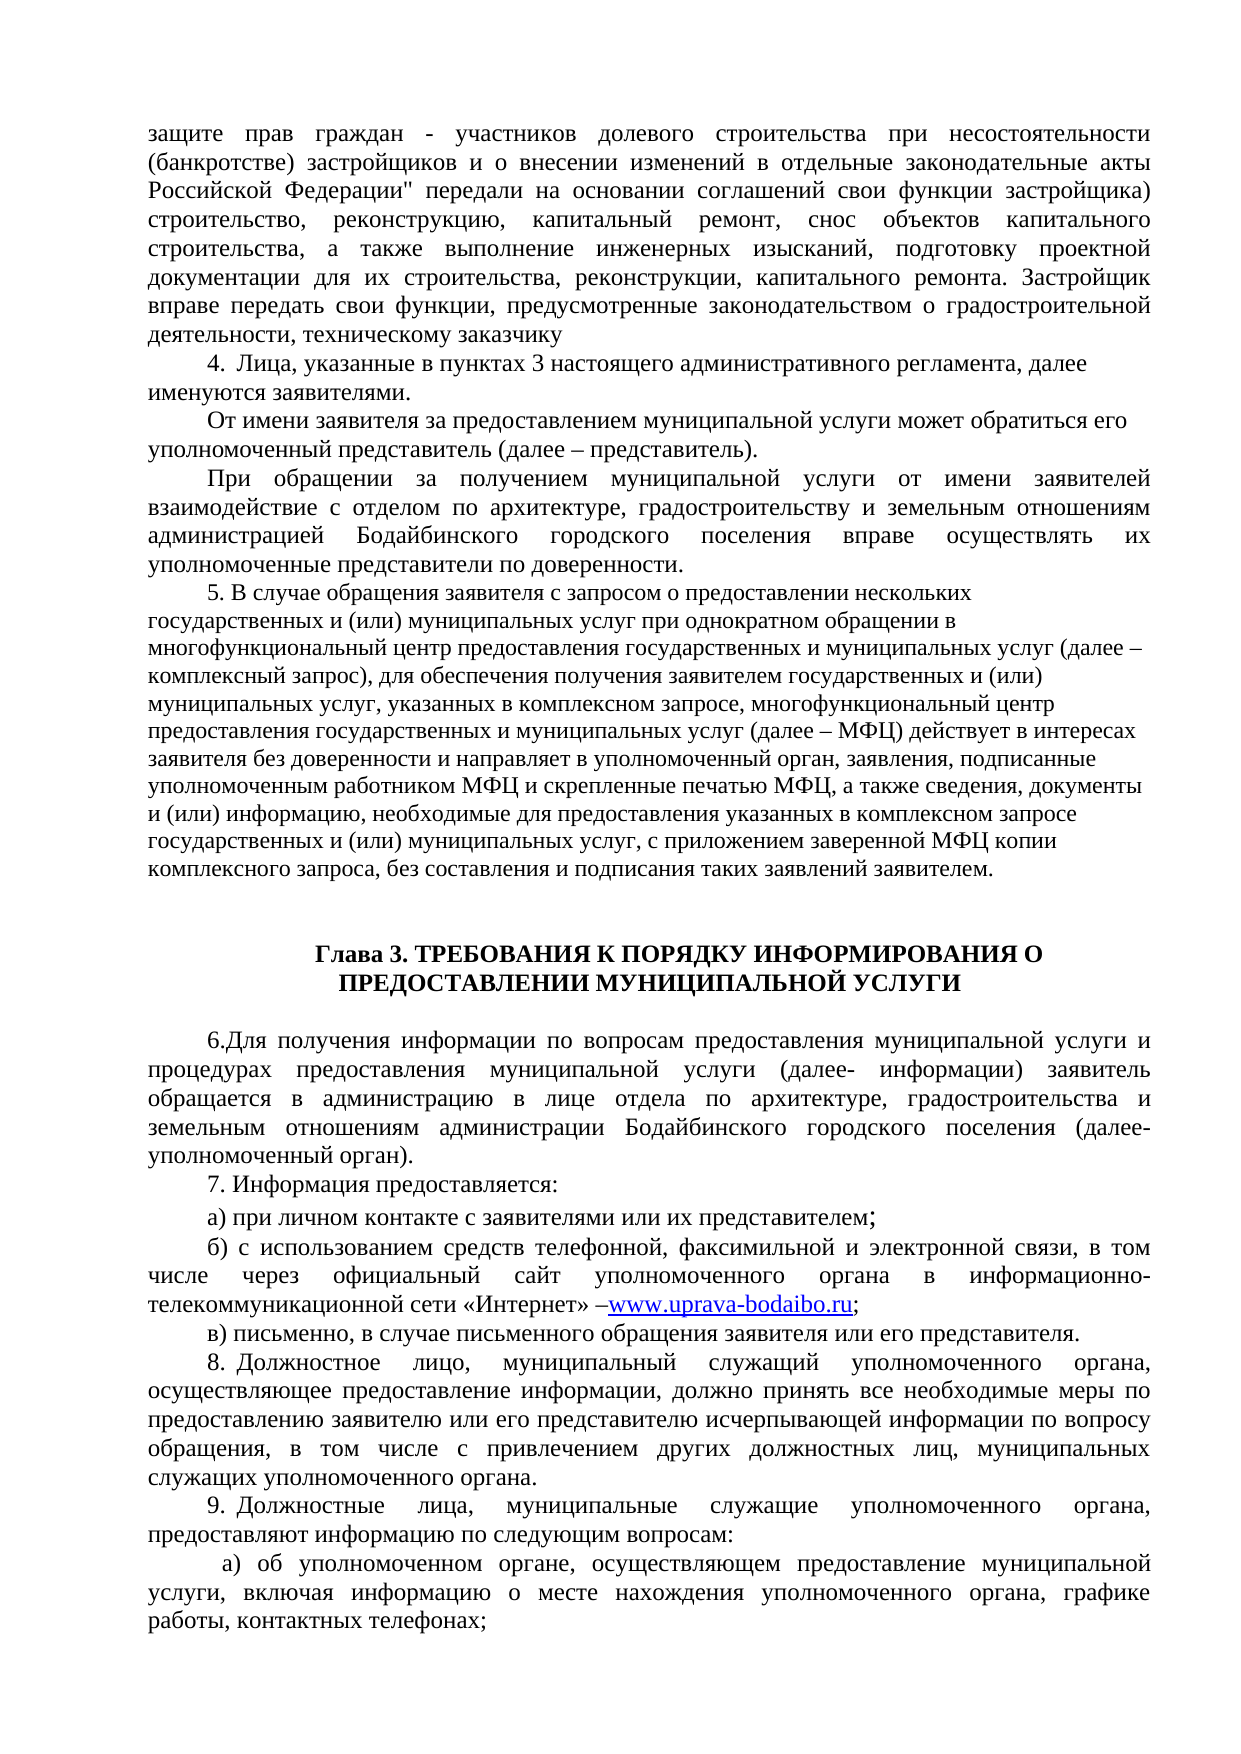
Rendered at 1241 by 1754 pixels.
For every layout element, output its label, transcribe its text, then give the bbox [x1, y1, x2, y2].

text 5. В случае обращения заявителя с запросом о предоставлении нескольких государственных и (или) муниципальных услуг при однократном обращении в многофункциональный центр предоставления государственных и муниципальных услуг (далее – комплексный запрос), для обеспечения получения заявителем государственных и (или) муниципальных услуг, указанных в комплексном запросе, многофункциональный центр предоставления государственных и муниципальных услуг (далее – МФЦ) действует в интересах заявителя без доверенности и направляет в уполномоченный орган, заявления, подписанные уполномоченным работником МФЦ и скрепленные печатью МФЦ, а также сведения, документы и (или) информацию, необходимые для предоставления указанных в комплексном запросе государственных и (или) муниципальных услуг, с приложением заверенной МФЦ копии комплексного запроса, без составления и подписания таких заявлений заявителем. [148, 578, 1152, 882]
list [148, 118, 1152, 348]
list Глава 3. ТРЕБОВАНИЯ К ПОРЯДКУ ИНФОРМИРОВАНИЯ О ПРЕДОСТАВЛЕНИИ МУНИЦИПАЛЬНОЙ УСЛУГИ [148, 939, 1152, 997]
text б) с использованием средств телефонной, факсимильной и электронной связи, в том числе через официальный сайт уполномоченного органа в информационно-телекоммуникационной сети «Интернет» –www.uprava-bodaibo.ru; [148, 1232, 1152, 1318]
list От имени заявителя за предоставлением муниципальной услуги может обратиться его уполномоченный представитель (далее – представитель). [148, 406, 1152, 463]
text 7. Информация предоставляется: [207, 1169, 1152, 1198]
list Должностные лица, муниципальные служащие уполномоченного органа, предоставляют информацию по следующим вопросам: [148, 1490, 1152, 1548]
list При обращении за получением муниципальной услуги от имени заявителей взаимодействие с отделом по архитектуре, градостроительству и земельным отношениям администрацией Бодайбинского городского поселения вправе осуществлять их уполномоченные представители по доверенности. [148, 463, 1152, 578]
list Должностное лицо, муниципальный служащий уполномоченного органа, осуществляющее предоставление информации, должно принять все необходимые меры по предоставлению заявителю или его представителю исчерпывающей информации по вопросу обращения, в том числе с привлечением других должностных лиц, муниципальных служащих уполномоченного органа. [148, 1347, 1152, 1490]
list 6.Для получения информации по вопросам предоставления муниципальной услуги и процедурах предоставления муниципальной услуги (далее- информации) заявитель обращается в администрацию в лице отдела по архитектуре, градостроительства и земельным отношениям администрации Бодайбинского городского поселения (далее- уполномоченный орган). [148, 1026, 1152, 1169]
text а) при личном контакте с заявителями или их представителем; [148, 1198, 1152, 1232]
list Лица, указанные в пунктах 3 настоящего административного регламента, далее именуются заявителями. [148, 348, 1152, 406]
text а) об уполномоченном органе, осуществляющем предоставление муниципальной услуги, включая информацию о месте нахождения уполномоченного органа, графике работы, контактных телефонах; [148, 1548, 1152, 1634]
text в) письменно, в случае письменного обращения заявителя или его представителя. [148, 1318, 1152, 1347]
